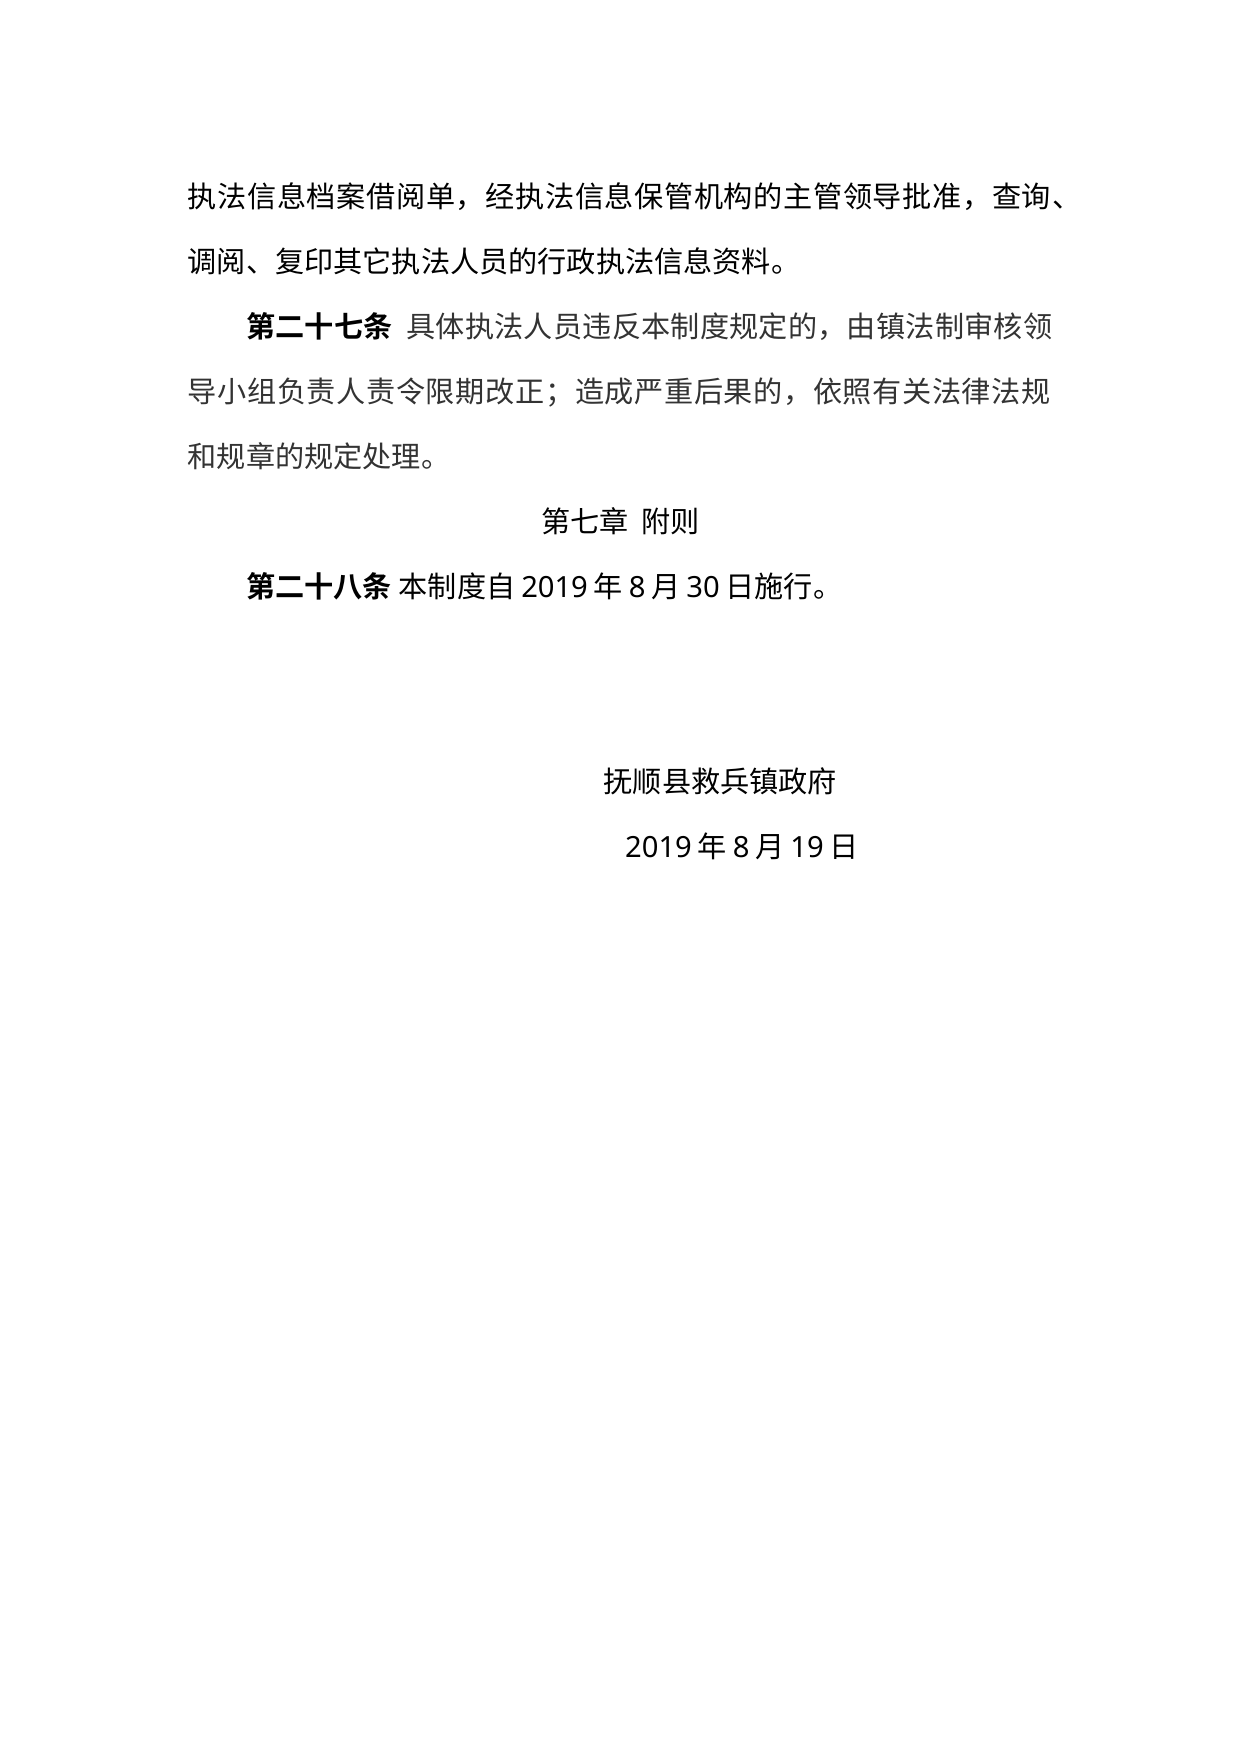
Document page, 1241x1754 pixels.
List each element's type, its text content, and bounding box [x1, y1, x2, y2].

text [187, 162, 1053, 292]
text 第二十八条 本制度自2019年8月30日施行。 [187, 552, 1053, 617]
text 2019年8月19日 [187, 812, 1053, 877]
text 第七章 附则 [187, 487, 1053, 552]
text 第二十七条 具体执法人员违反本制度规定的，由镇法制审核领导小组负责人责令限期改正；造成严重后果的，依照有关法律法规和规章的规定处理。 [187, 292, 1053, 487]
text 抚顺县救兵镇政府 [187, 747, 1053, 812]
